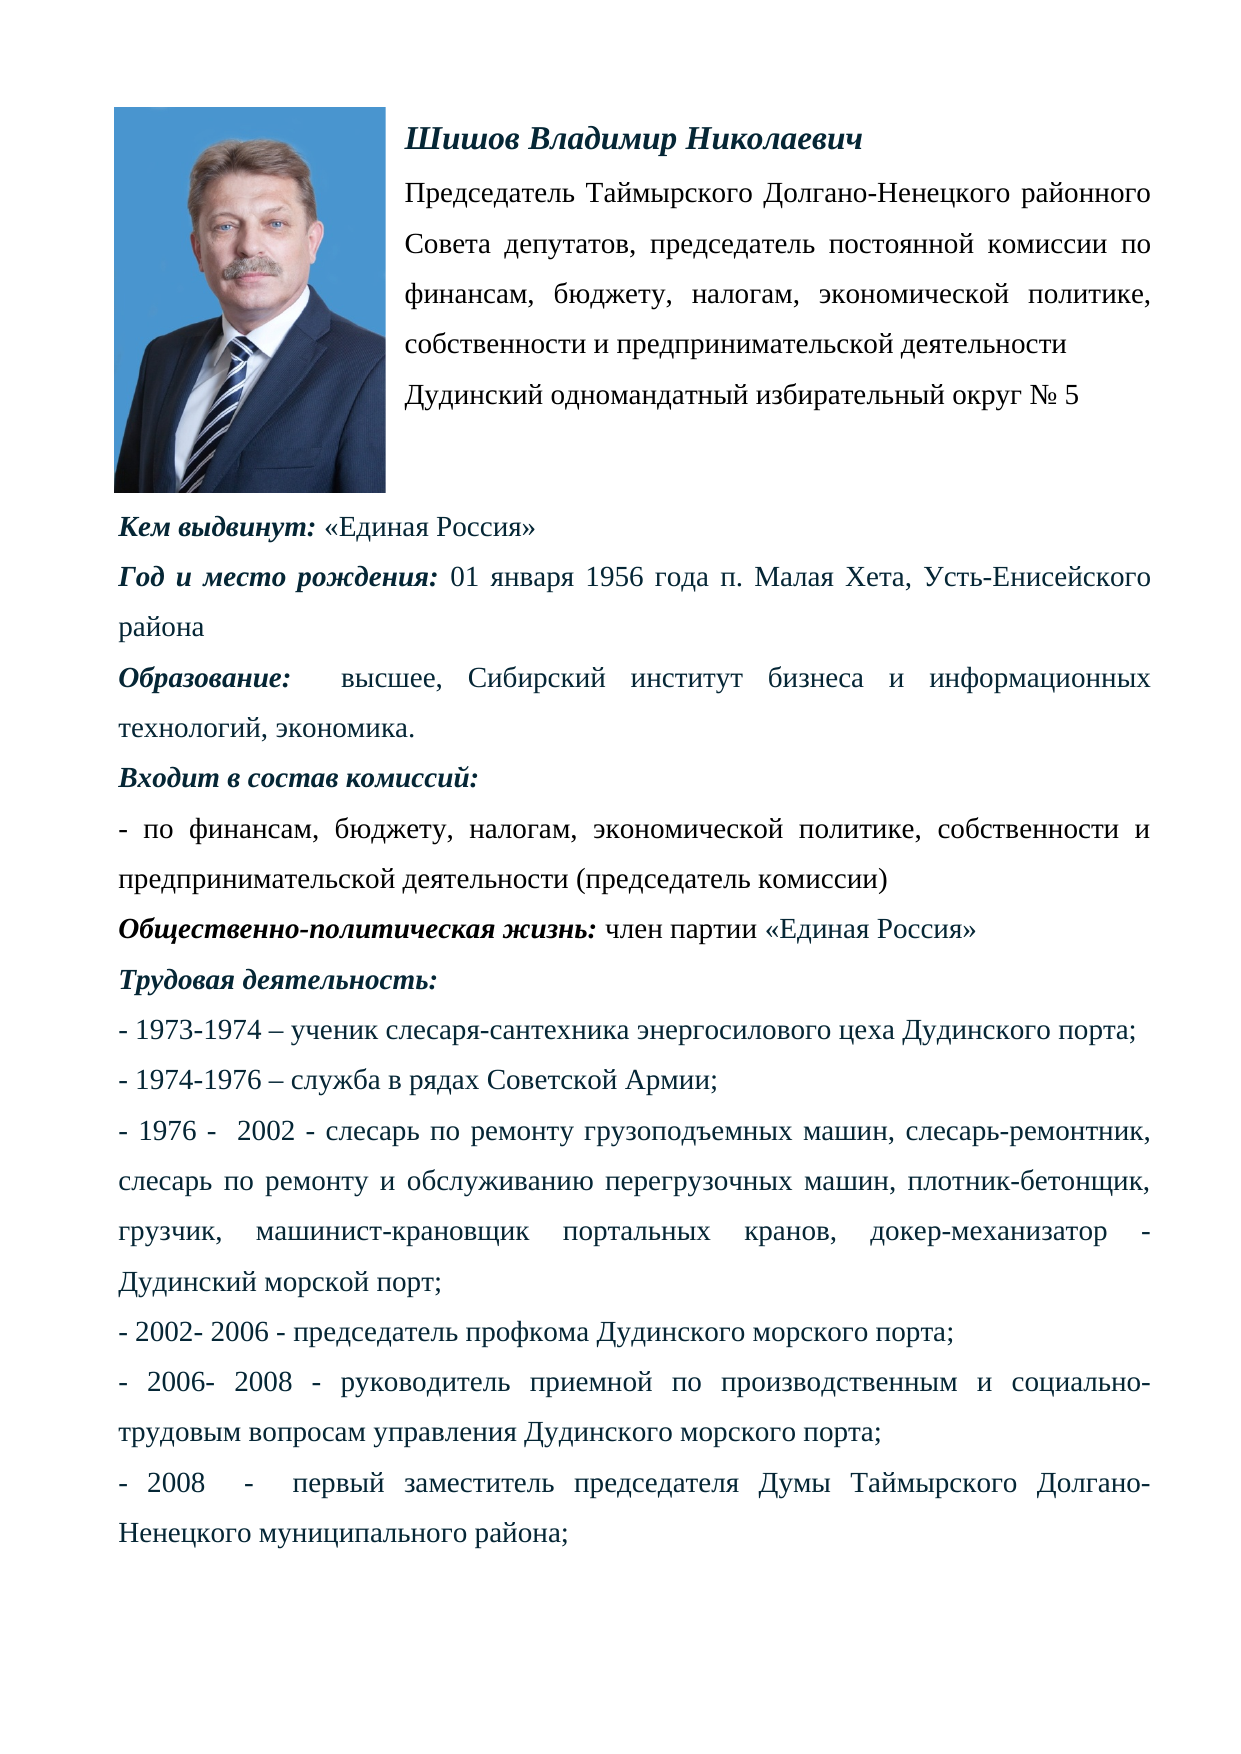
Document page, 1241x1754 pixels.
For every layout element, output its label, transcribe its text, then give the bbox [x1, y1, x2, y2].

text - 2002- 2006 - председатель профкома Дудинского морского порта; [118, 1314, 1152, 1347]
text Общественно-политическая жизнь: член партии «Единая Россия» [118, 911, 1152, 945]
text - 2006- 2008 - руководитель приемной по производственным и социально-трудовым вопросам управления Дудинского морского порта; [118, 1364, 1152, 1448]
text Шишов Владимир Николаевич [386, 118, 1152, 156]
picture [114, 107, 386, 493]
text Председатель Таймырского Долгано-Ненецкого районного Совета депутатов, председатель постоянной комиссии по финансам, бюджету, налогам, экономической политике, собственности и предпринимательской деятельности [386, 176, 1152, 360]
text Образование: высшее, Сибирский институт бизнеса и информационных технологий, экономика. [118, 660, 1152, 744]
text - 2008 - первый заместитель председателя Думы Таймырского Долгано-Ненецкого муниципального района; [118, 1465, 1152, 1549]
text Кем выдвинут: «Единая Россия» [118, 427, 1152, 542]
text - 1973-1974 – ученик слесаря-сантехника энергосилового цеха Дудинского порта; [118, 1012, 1152, 1046]
text Входит в состав комиссий: [118, 761, 1152, 794]
text - 1974-1976 – служба в рядах Советской Армии; [118, 1062, 1152, 1096]
text - 1976 - 2002 - слесарь по ремонту грузоподъемных машин, слесарь-ремонтник, слесарь по ремонту и обслуживанию перегрузочных машин, плотник-бетонщик, грузчик, машинист-крановщик портальных кранов, докер-механизатор - Дудинский морской порт; [118, 1113, 1152, 1297]
text Трудовая деятельность: [118, 962, 1152, 995]
text Дудинский одномандатный избирательный округ № 5 [386, 377, 1152, 410]
text Год и место рождения: 01 января 1956 года п. Малая Хета, Усть-Енисейского района [118, 559, 1152, 643]
text - по финансам, бюджету, налогам, экономической политике, собственности и предпринимательской деятельности (председатель комиссии) [118, 811, 1152, 895]
